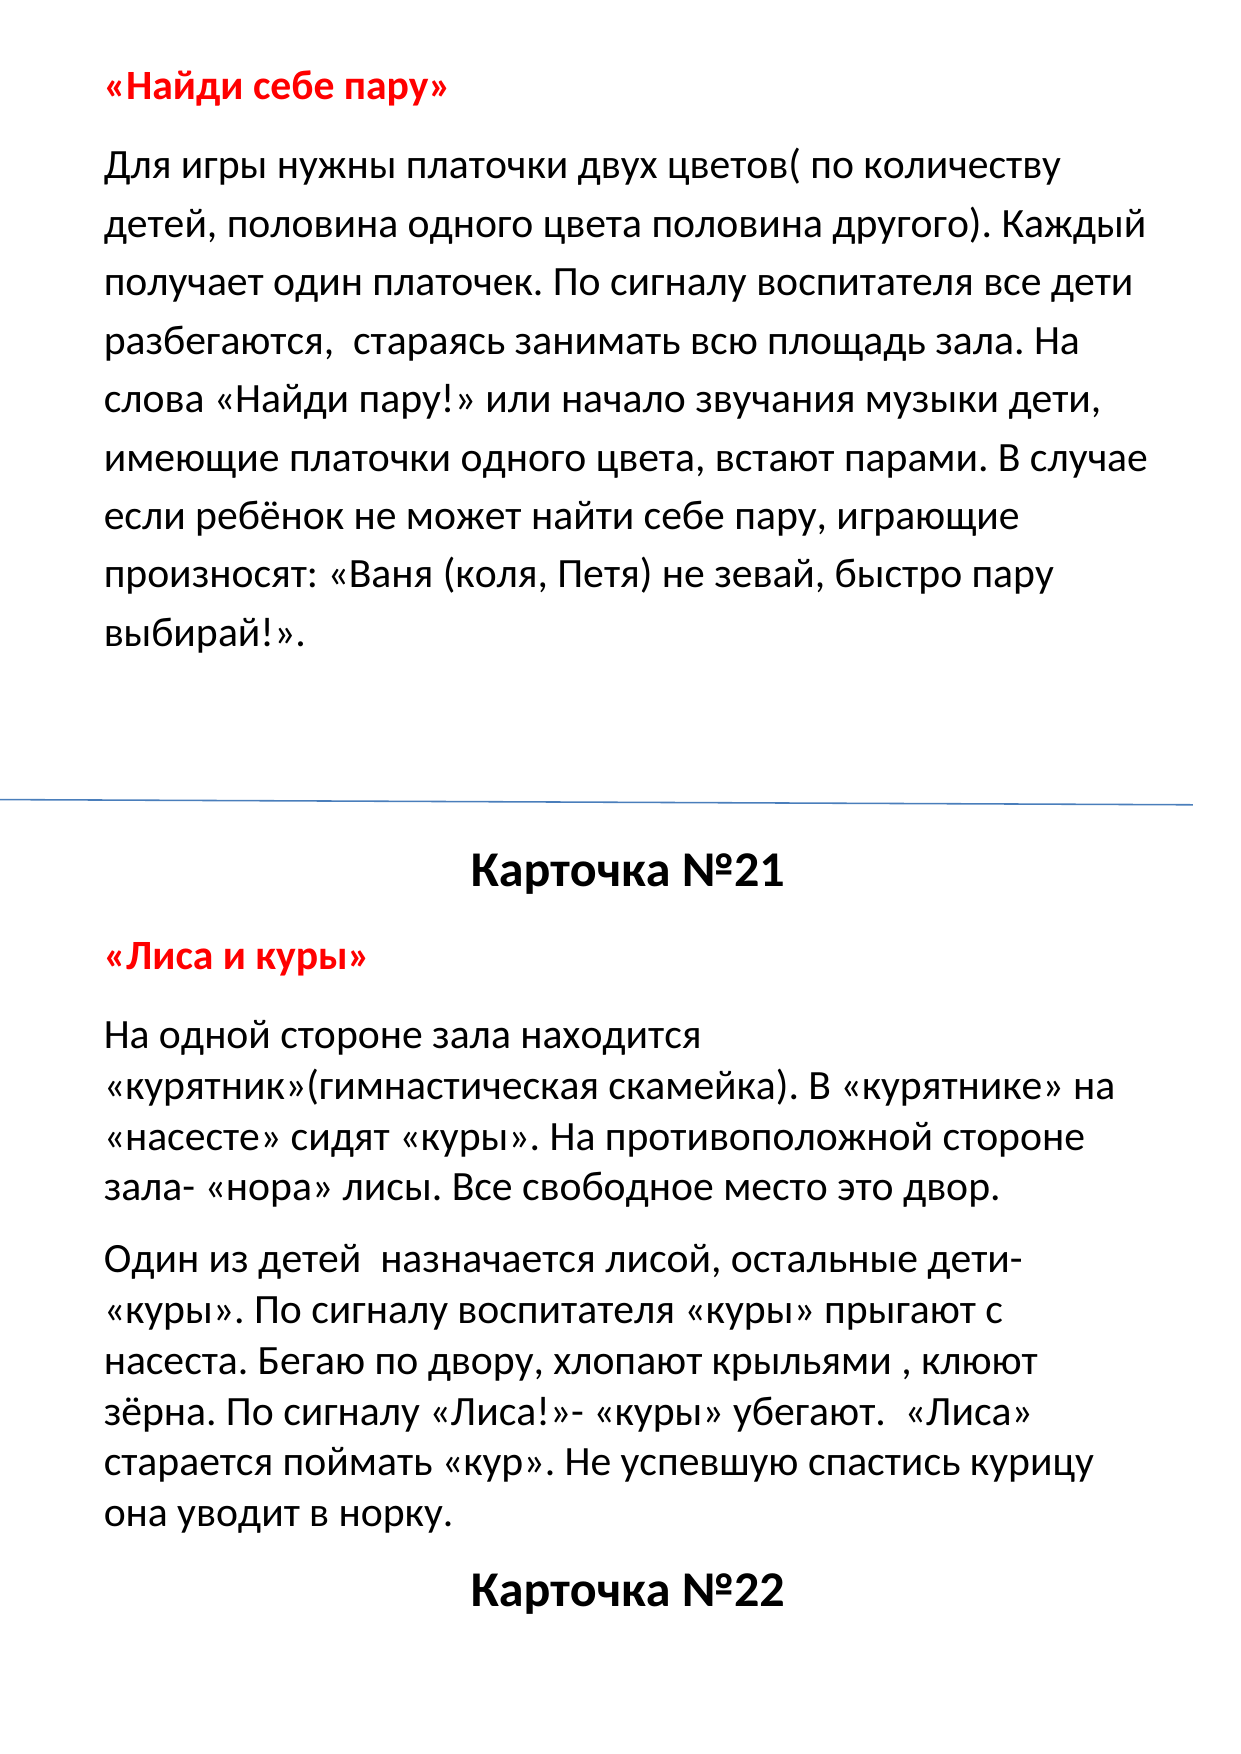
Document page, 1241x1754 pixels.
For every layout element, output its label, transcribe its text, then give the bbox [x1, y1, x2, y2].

text На одной стороне зала находится «курятник»(гимнастическая скамейка). В «курятнике» на «насесте» сидят «куры». На противоположной стороне зала- «нора» лисы. Все свободное место это двор. [103, 1008, 1152, 1211]
text Карточка №21 [103, 838, 1152, 899]
text Для игры нужны платочки двух цветов( по количеству детей, половина одного цвета половина другого). Каждый получает один платочек. По сигналу воспитателя все дети разбегаются, стараясь занимать всю площадь зала. На слова «Найди пару!» или начало звучания музыки дети, имеющие платочки одного цвета, встают парами. В случае если ребёнок не может найти себе пару, играющие произносят: «Ваня (коля, Петя) не зевай, быстро пару выбирай!». [103, 138, 1152, 657]
text Один из детей назначается лисой, остальные дети- «куры». По сигналу воспитателя «куры» прыгают с насеста. Бегаю по двору, хлопают крыльями , клюют зёрна. По сигналу «Лиса!»- «куры» убегают. «Лиса» старается поймать «кур». Не успевшую спастись курицу она уводит в норку. [103, 1232, 1152, 1537]
text «Найди себе пару» [103, 59, 1152, 110]
text Карточка №22 [103, 1558, 1152, 1619]
text «Лиса и куры» [103, 929, 1152, 979]
